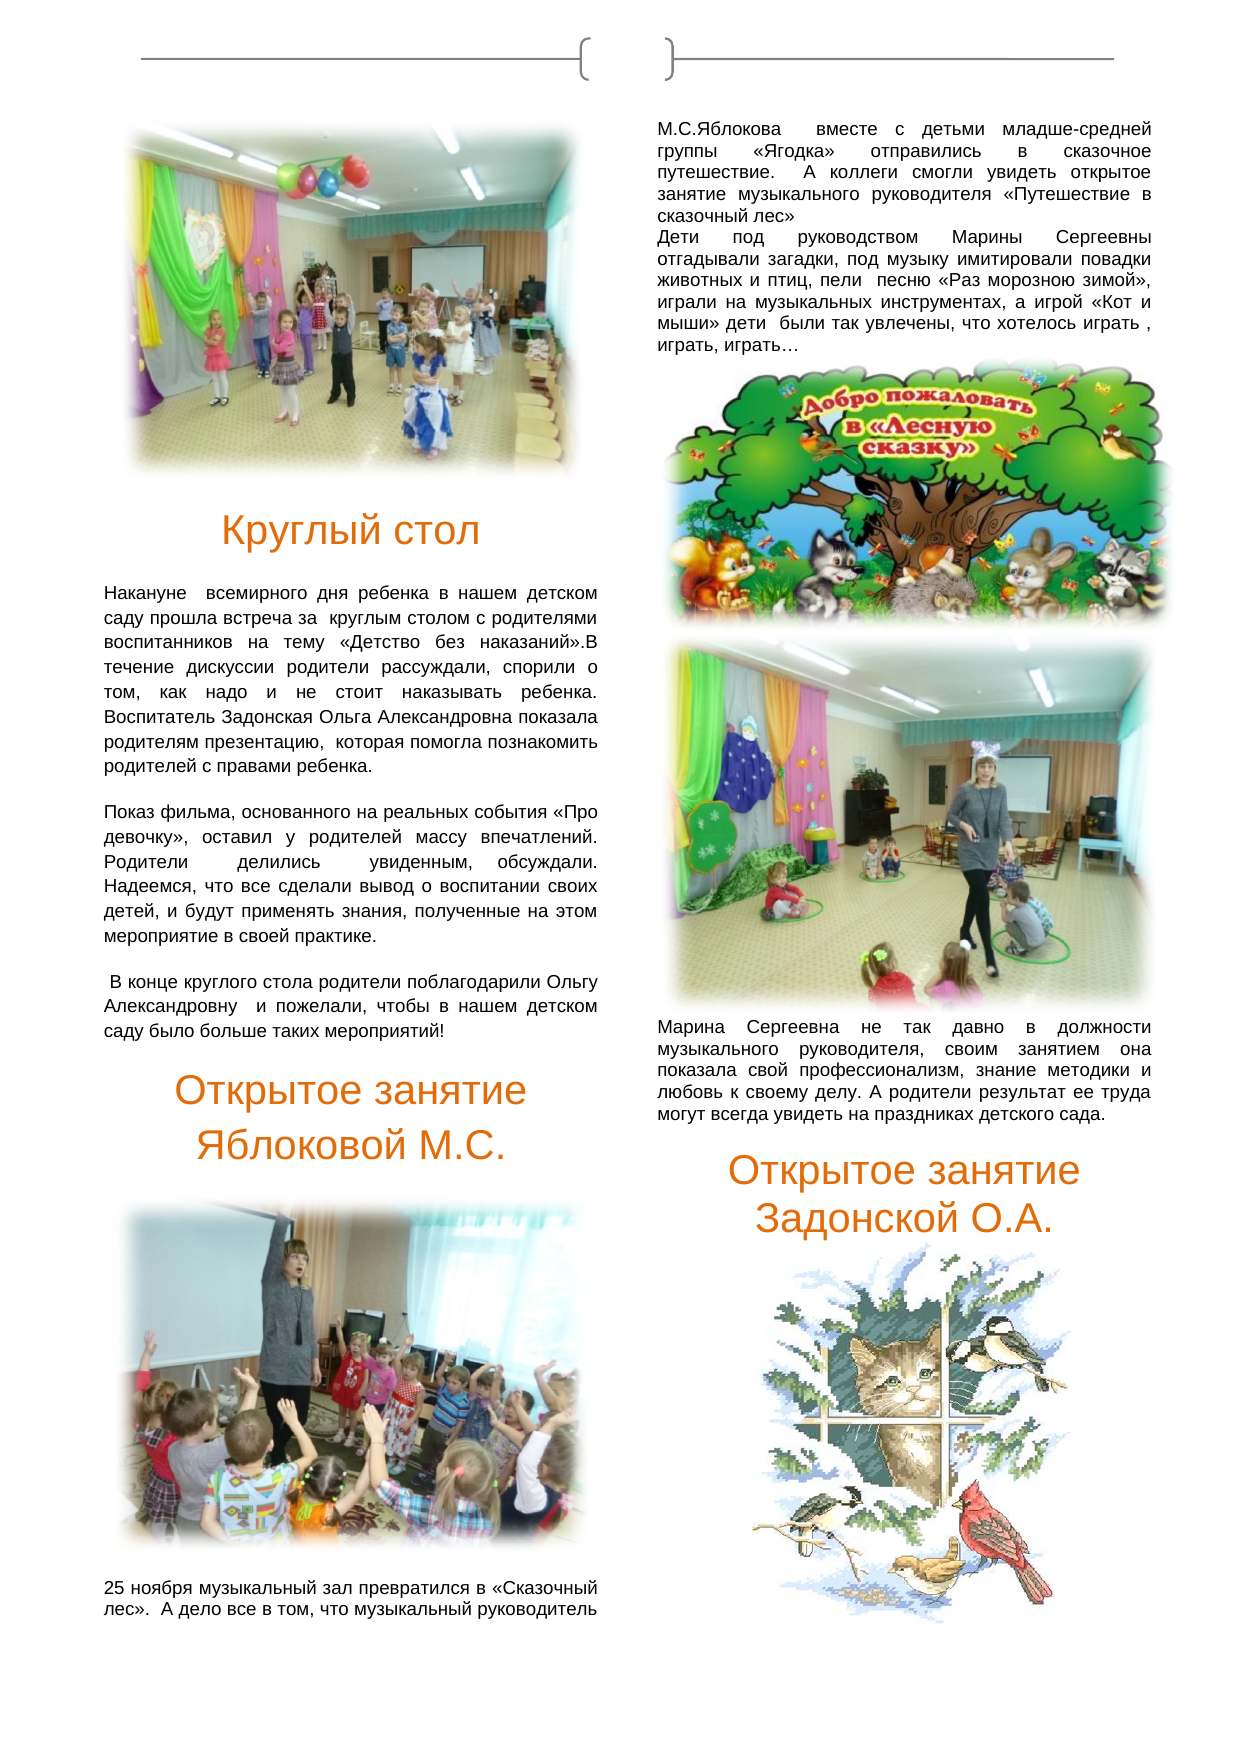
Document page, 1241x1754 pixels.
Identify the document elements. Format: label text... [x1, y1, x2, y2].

text Открытое занятие Задонской О.А. [657, 1145, 1152, 1241]
picture [150, 148, 555, 452]
picture [689, 384, 1147, 603]
text Показ фильма, основанного на реальных события «Про девочку», оставил у родителей массу впечатлений. Родители делились увиденным, обсуждали. Надеемся, что все сделали вывод о воспитании своих детей, и будут применять знания, полученные на этом мероприятие в своей практике. [103, 801, 598, 946]
text Открытое занятие Яблоковой М.С. [103, 1066, 598, 1169]
picture [143, 1226, 561, 1523]
text 25 ноября музыкальный зал превратился в «Сказочный лес». А дело все в том, что музыкальный руководитель М.С.Яблокова вместе с детьми младше-средней группы «Ягодка» отправились в сказочное путешествие. А коллеги смогли увидеть открытое занятие музыкального руководителя «Путешествие в сказочный лес» [657, 118, 1152, 226]
text Накануне всемирного дня ребенка в нашем детском саду прошла встреча за круглым столом с родителями воспитанников на тему «Детство без наказаний».В течение дискуссии родители рассуждали, спорили о том, как надо и не стоит наказывать ребенка. Воспитатель Задонская Ольга Александровна показала родителям презентацию, которая помогла познакомить родителей с правами ребенка. [103, 582, 598, 777]
text Дети под руководством Марины Сергеевны отгадывали загадки, под музыку имитировали повадки животных и птиц, пели песню «Раз морозною зимой», играли на музыкальных инструментах, а игрой «Кот и мыши» дети были так увлечены, что хотелось играть , играть, играть… [657, 226, 1152, 355]
text В конце круглого стола родители поблагодарили Ольгу Александровну и пожелали, чтобы в нашем детском саду было больше таких мероприятий! [103, 970, 598, 1042]
text Марина Сергеевна не так давно в должности музыкального руководителя, своим занятием она показала свой профессионализм, знание методики и любовь к своему делу. А родители результат ее труда могут всегда увидеть на праздниках детского сада. [657, 1016, 1152, 1124]
picture [689, 660, 1130, 987]
text Круглый стол [103, 506, 598, 554]
text 25 ноября музыкальный зал превратился в «Сказочный лес». А дело все в том, что музыкальный руководитель М.С.Яблокова вместе с детьми младше-средней группы «Ягодка» отправились в сказочное путешествие. А коллеги смогли увидеть открытое занятие музыкального руководителя «Путешествие в сказочный лес» [103, 1576, 598, 1619]
picture [737, 1241, 1072, 1631]
